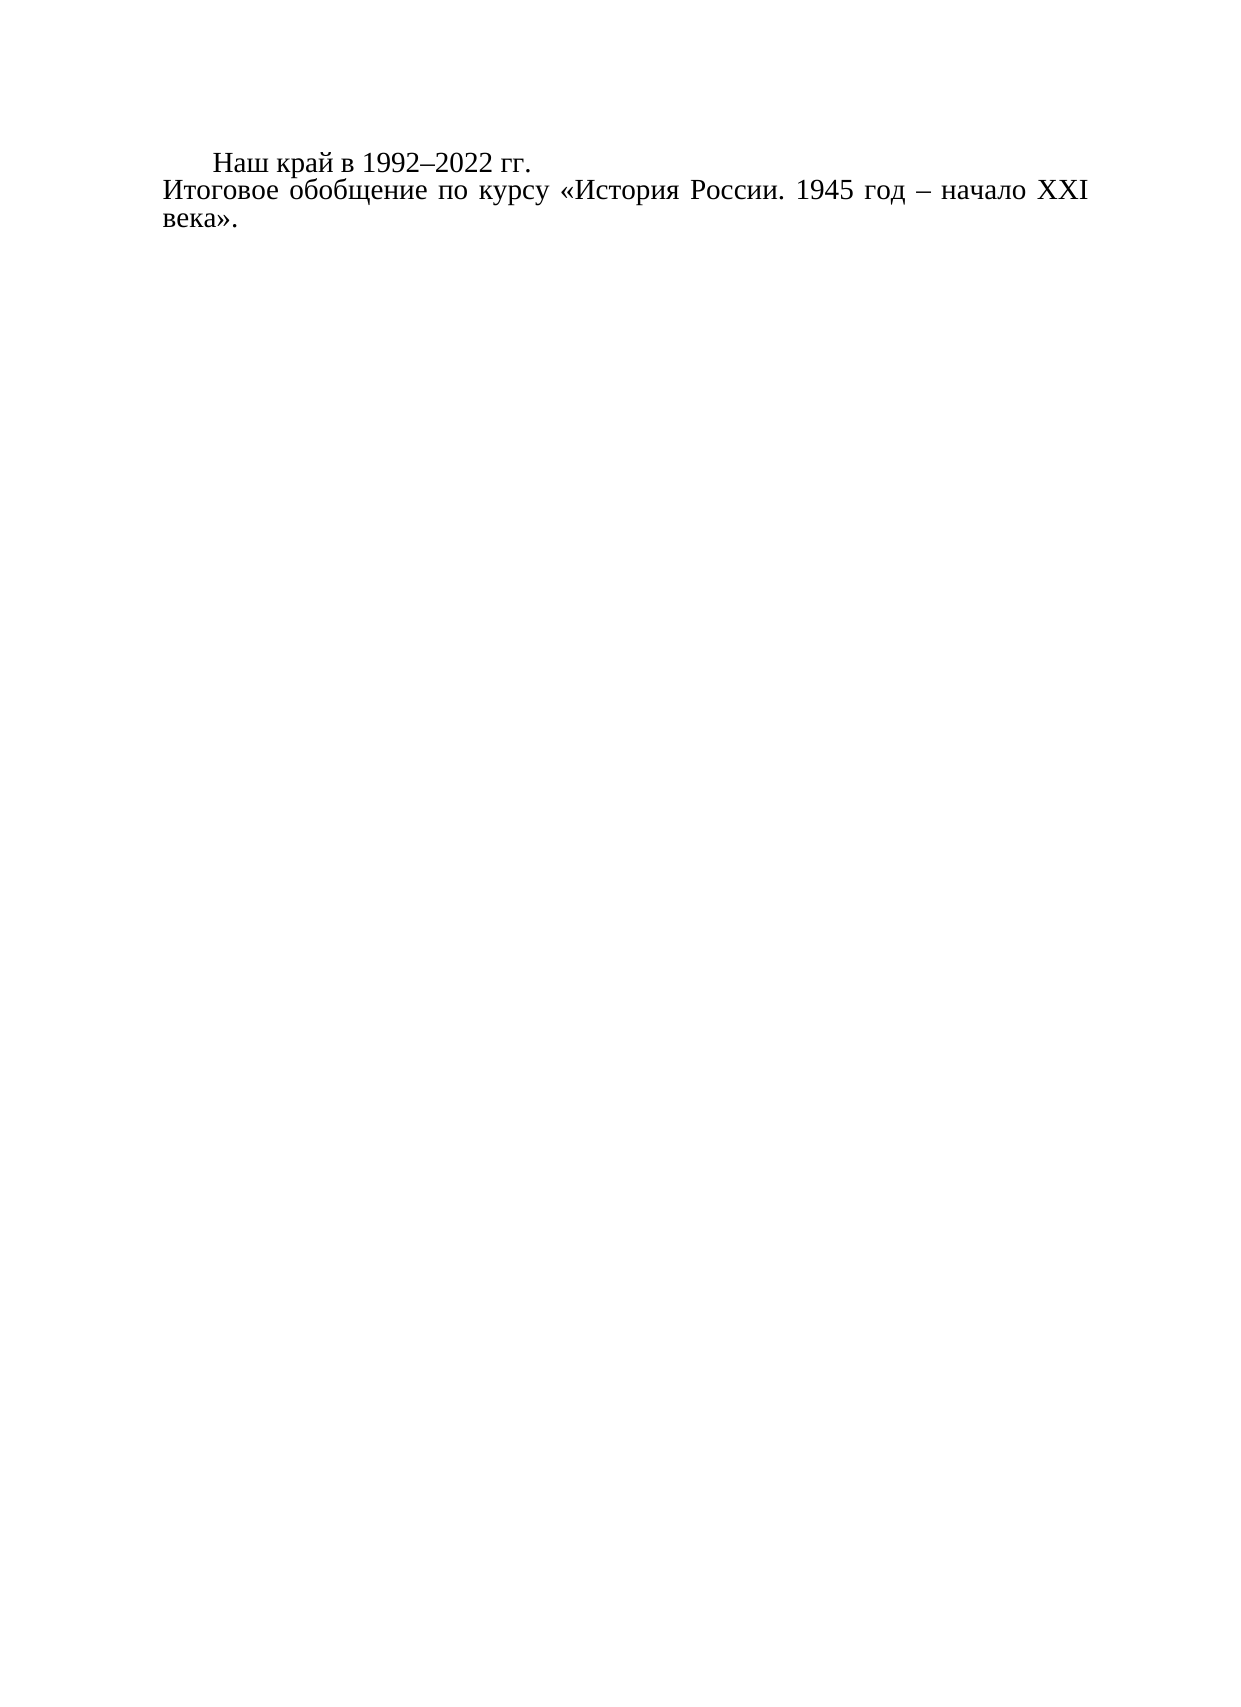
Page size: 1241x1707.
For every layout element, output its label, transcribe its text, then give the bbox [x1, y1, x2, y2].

text Наш край в 1992–2022 гг. [150, 150, 1090, 177]
text Итоговое обобщение по курсу «История России. 1945 год – начало ХХI века». [162, 177, 1090, 232]
